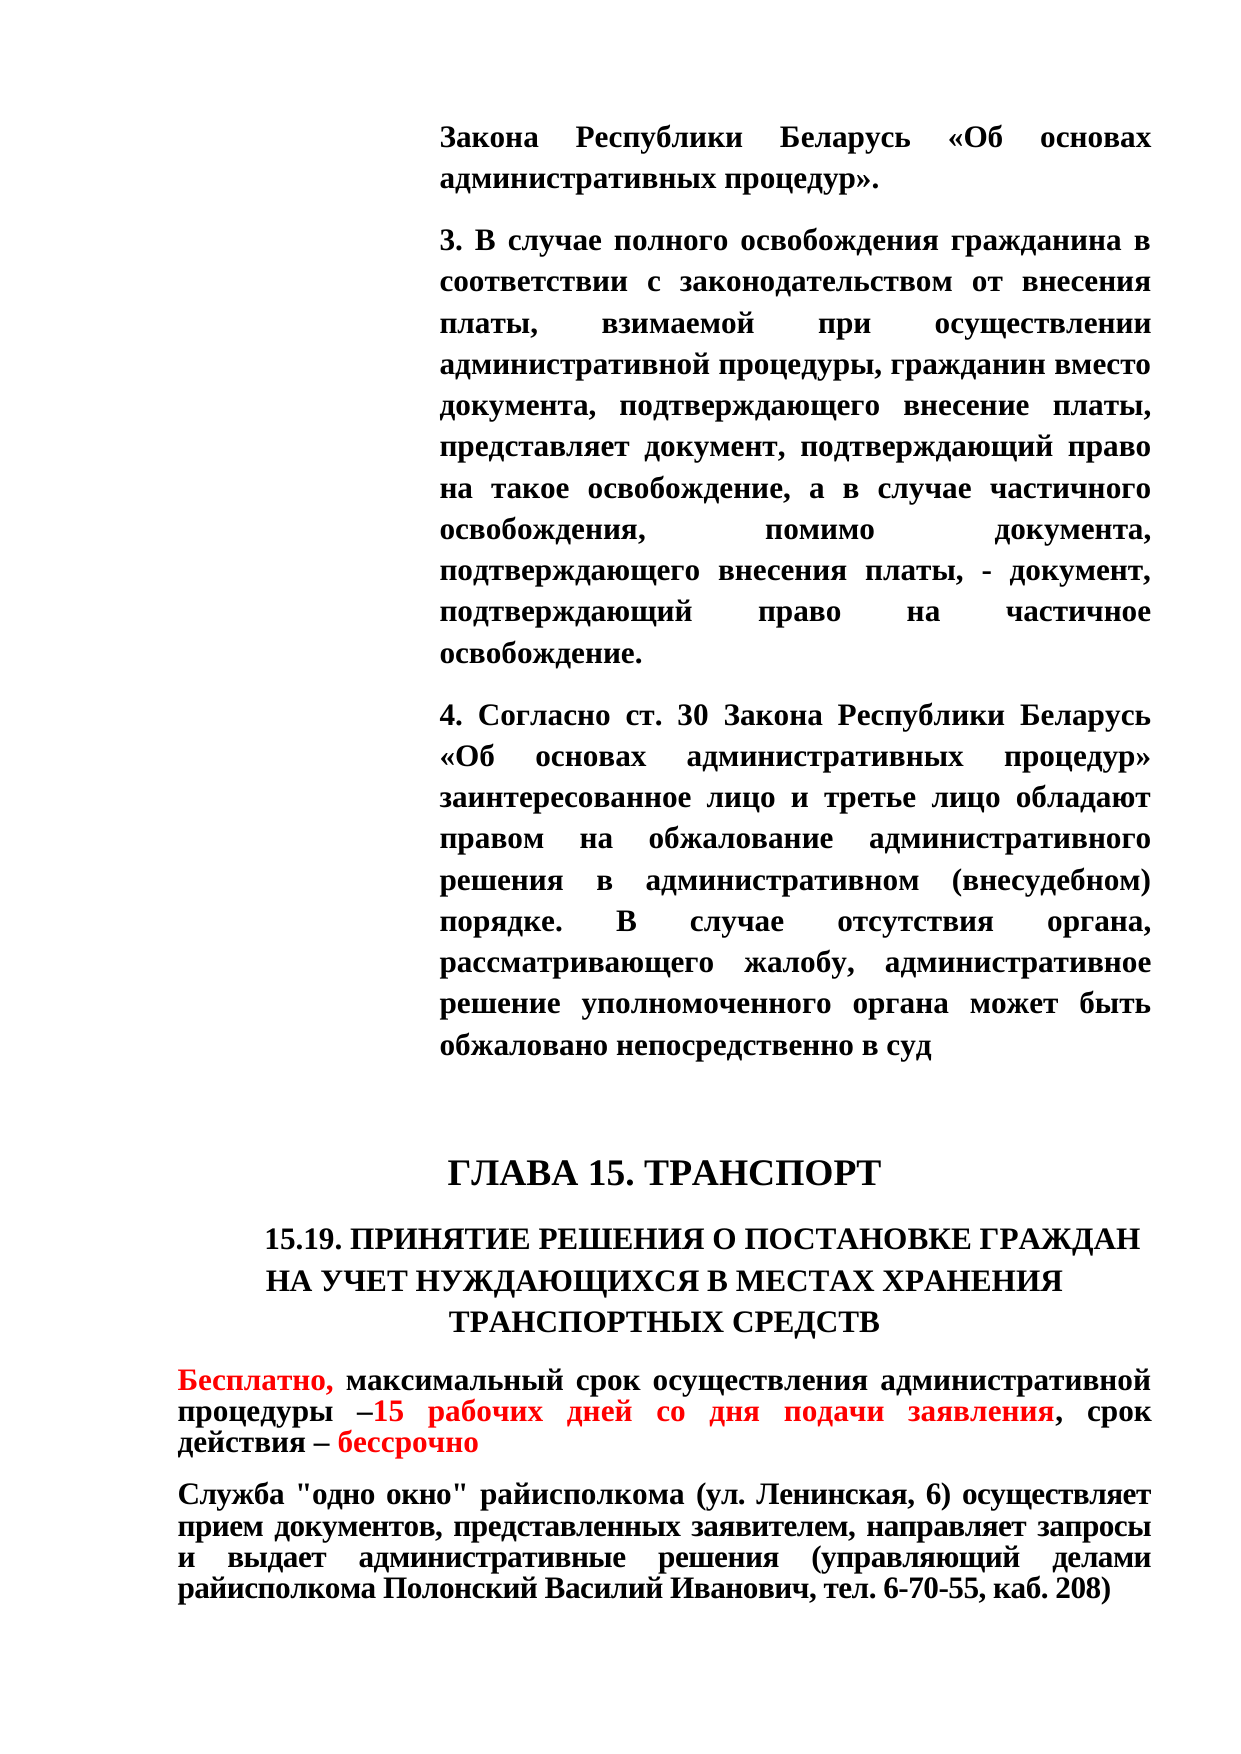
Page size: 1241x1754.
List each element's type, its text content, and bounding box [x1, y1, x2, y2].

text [439, 118, 1152, 195]
text 15.19. ПРИНЯТИЕ РЕШЕНИЯ О ПОСТАНОВКЕ ГРАЖДАН НА УЧЕТ НУЖДАЮЩИХСЯ В МЕСТАХ ХРАНЕНИЯ ТРАНСПОРТНЫХ СРЕДСТВ [177, 1221, 1152, 1339]
text 3. В случае полного освобождения гражданина в соответствии с законодательством от внесения платы, взимаемой при осуществлении административной процедуры, гражданин вместо документа, подтверждающего внесение платы, представляет документ, подтверждающий право на такое освобождение, а в случае частичного освобождения, помимо документа, подтверждающего внесения платы, - документ, подтверждающий право на частичное освобождение. [439, 221, 1152, 670]
text Бесплатно, максимальный срок осуществления административной процедуры –15 рабочих дней со дня подачи заявления, срок действия – бессрочно [177, 1365, 1152, 1459]
text Служба "одно окно" райисполкома (ул. Ленинская, 6) осуществляет прием документов, представленных заявителем, направляет запросы и выдает административные решения (управляющий делами райисполкома Полонский Василий Иванович, тел. 6-70-55, каб. 208) [177, 1480, 1152, 1605]
text 4. Согласно ст. 30 Закона Республики Беларусь «Об основах административных процедур» заинтересованное лицо и третье лицо обладают правом на обжалование административного решения в административном (внесудебном) порядке. В случае отсутствия органа, рассматривающего жалобу, административное решение уполномоченного органа может быть обжаловано непосредственно в суд [439, 696, 1152, 1062]
text ГЛАВА 15. ТРАНСПОРТ [177, 1150, 1152, 1193]
